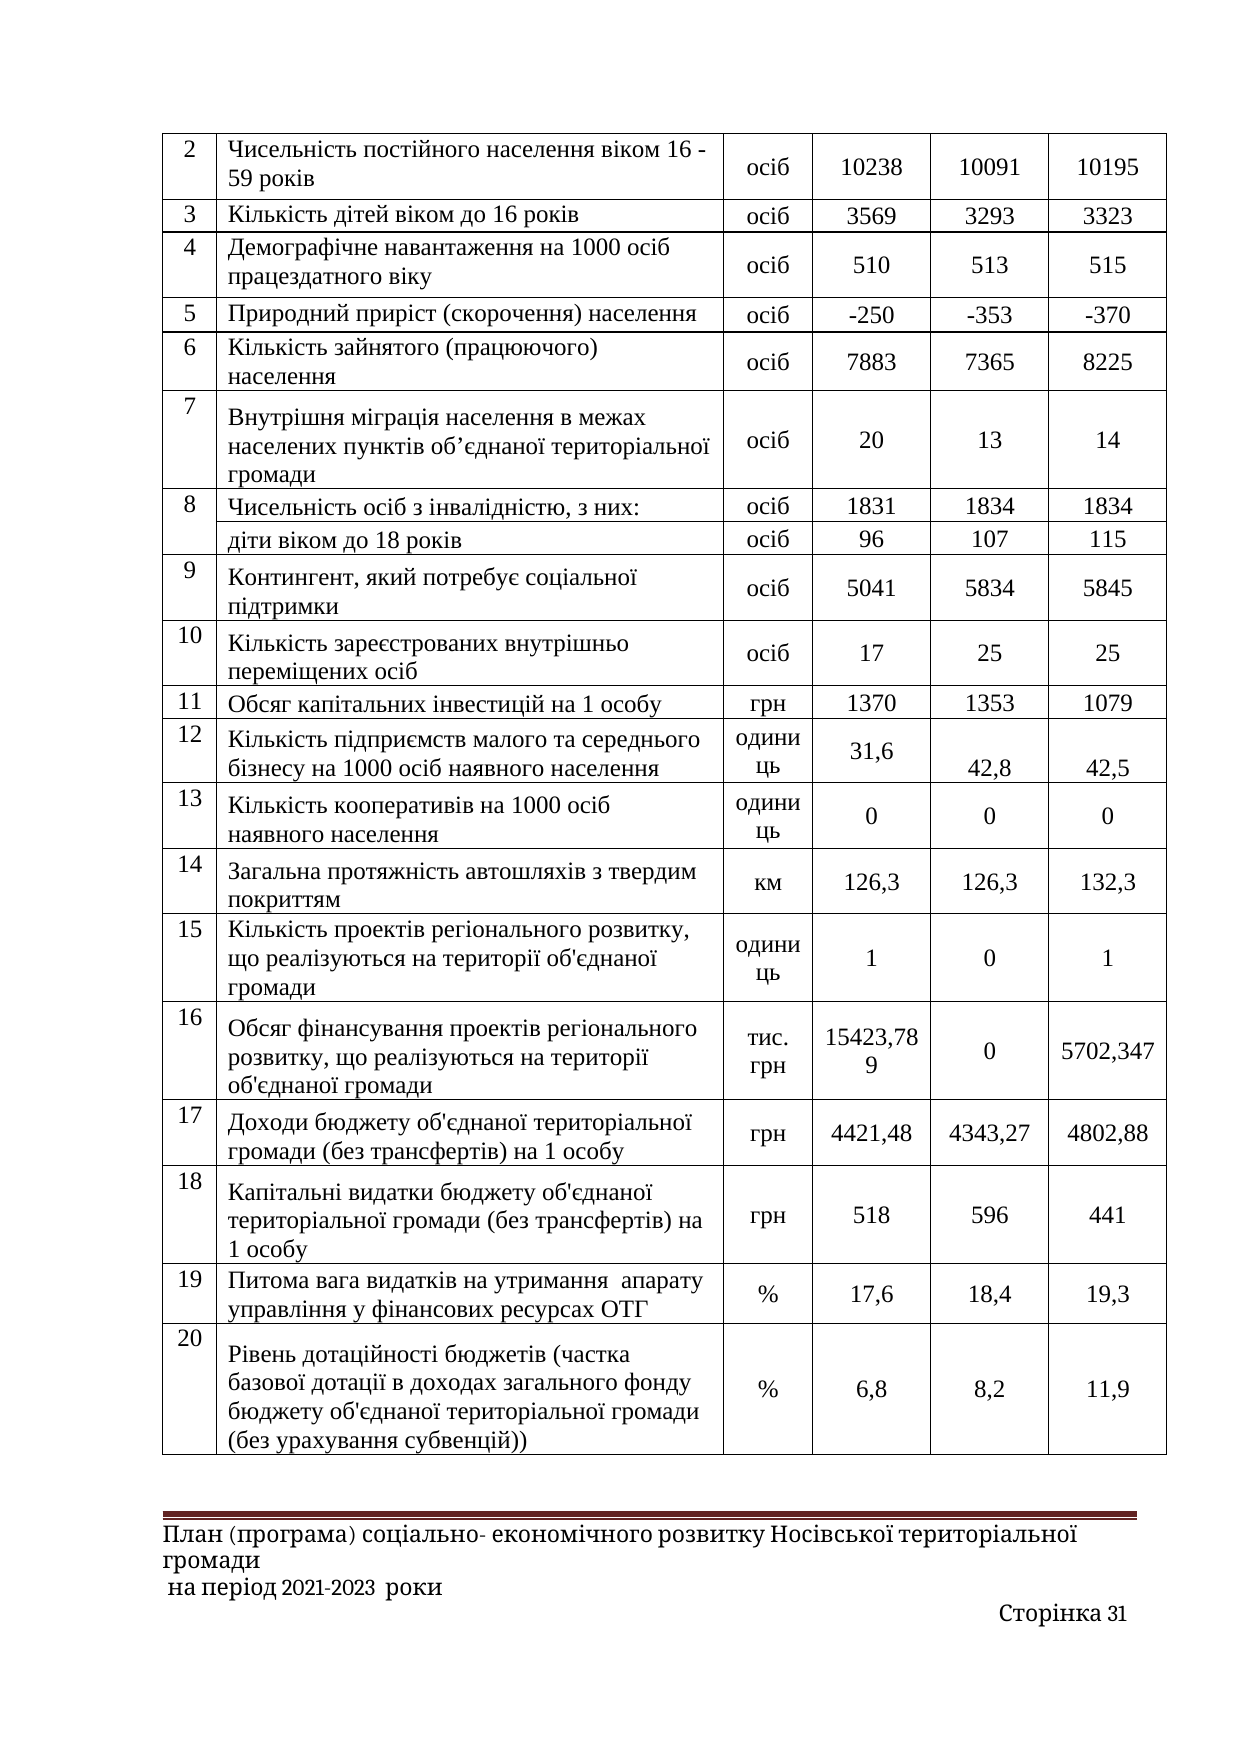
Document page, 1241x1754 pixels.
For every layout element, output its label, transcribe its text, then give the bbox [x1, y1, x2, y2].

table_cell 3 [163, 200, 216, 231]
table_cell 441 [1049, 1166, 1166, 1263]
table_cell грн [724, 1100, 812, 1165]
table_cell Доходи бюджету об'єднаної територіальної громади (без трансфертів) на 1 особу [217, 1100, 723, 1165]
table_cell 5845 [1049, 555, 1166, 619]
table_cell 126,3 [931, 849, 1048, 913]
table_cell 6 [163, 333, 216, 390]
table_cell одиниць [724, 914, 812, 1001]
table_cell -353 [931, 298, 1048, 331]
table_cell 1079 [1049, 686, 1166, 718]
table_cell 3323 [1049, 200, 1166, 231]
table_cell 1834 [1049, 489, 1166, 521]
table_cell 5 [163, 298, 216, 331]
table_cell Рівень дотаційності бюджетів (частка базової дотації в доходах загального фонду бюджету об'єднаної територіальної громади (без урахування субвенцій)) [217, 1324, 723, 1454]
table_cell осіб [724, 134, 812, 198]
table_cell Кількість дітей віком до 16 років [217, 200, 723, 231]
table_cell одиниць [724, 719, 812, 782]
table_cell 1370 [813, 686, 930, 718]
table_cell 18 [163, 1166, 216, 1263]
table_cell Кількість зареєстрованих внутрішньо переміщених осіб [217, 621, 723, 685]
table_cell 4343,27 [931, 1100, 1048, 1165]
table_cell 31,6 [813, 719, 930, 782]
table_cell Кількість підприємств малого та середнього бізнесу на 1000 осіб наявного населення [217, 719, 723, 782]
table_cell км [724, 849, 812, 913]
table_cell 5041 [813, 555, 930, 619]
table_cell 15423,789 [813, 1002, 930, 1099]
table_cell 5834 [931, 555, 1048, 619]
table_cell Кількість зайнятого (працюючого) населення [217, 333, 723, 390]
table_cell -250 [813, 298, 930, 331]
table_cell осіб [724, 298, 812, 331]
table_cell 8,2 [931, 1324, 1048, 1454]
table_cell 42,5 [1049, 719, 1166, 782]
table_cell 3293 [931, 200, 1048, 231]
table_cell 10091 [931, 134, 1048, 198]
table_cell 4421,48 [813, 1100, 930, 1165]
table_cell осіб [724, 522, 812, 554]
table_cell Контингент, який потребує соціальної підтримки [217, 555, 723, 619]
table_cell діти віком до 18 років [217, 522, 723, 554]
table_cell % [724, 1324, 812, 1454]
table_cell 96 [813, 522, 930, 554]
table_cell 19 [163, 1264, 216, 1322]
table_cell 10195 [1049, 134, 1166, 198]
table_cell 16 [163, 1002, 216, 1099]
table_cell 107 [931, 522, 1048, 554]
table_cell 6,8 [813, 1324, 930, 1454]
table_cell Кількість проектів регіонального розвитку, що реалізуються на території об'єднаної громади [217, 914, 723, 1001]
table_cell 115 [1049, 522, 1166, 554]
table_cell 12 [163, 719, 216, 782]
table_cell -370 [1049, 298, 1166, 331]
table_cell 7 [163, 391, 216, 488]
table_cell % [724, 1264, 812, 1322]
table_cell 20 [813, 391, 930, 488]
table_cell 126,3 [813, 849, 930, 913]
table_cell 0 [813, 783, 930, 848]
table_cell осіб [724, 555, 812, 619]
table_cell 14 [163, 849, 216, 913]
table_cell 7365 [931, 333, 1048, 390]
table_cell 10238 [813, 134, 930, 198]
table_cell 17,6 [813, 1264, 930, 1322]
table_cell Обсяг капітальних інвестицій на 1 особу [217, 686, 723, 718]
table_cell Чисельність осіб з інвалідністю, з них: [217, 489, 723, 521]
table_cell 8 [163, 489, 216, 554]
table_cell Природний приріст (скорочення) населення [217, 298, 723, 331]
table_cell 15 [163, 914, 216, 1001]
table_cell 1834 [931, 489, 1048, 521]
table_cell 1831 [813, 489, 930, 521]
table_cell Капітальні видатки бюджету об'єднаної територіальної громади (без трансфертів) на 1 особу [217, 1166, 723, 1263]
table_cell осіб [724, 233, 812, 297]
table_cell 13 [931, 391, 1048, 488]
table_cell 9 [163, 555, 216, 619]
table_cell 25 [931, 621, 1048, 685]
table_cell Демографічне навантаження на 1000 осіб працездатного віку [217, 233, 723, 297]
table_cell 596 [931, 1166, 1048, 1263]
table_cell 132,3 [1049, 849, 1166, 913]
table_cell 10 [163, 621, 216, 685]
table_cell 13 [163, 783, 216, 848]
table_cell 0 [1049, 783, 1166, 848]
table_cell одиниць [724, 783, 812, 848]
table_cell 18,4 [931, 1264, 1048, 1322]
table_cell 0 [931, 1002, 1048, 1099]
table_cell 2 [163, 134, 216, 198]
table_cell 518 [813, 1166, 930, 1263]
table_cell 17 [163, 1100, 216, 1165]
table_cell 3569 [813, 200, 930, 231]
table_cell 1 [1049, 914, 1166, 1001]
table_cell 1353 [931, 686, 1048, 718]
table_cell 20 [163, 1324, 216, 1454]
table_cell 4 [163, 233, 216, 297]
table_cell осіб [724, 391, 812, 488]
table_cell 515 [1049, 233, 1166, 297]
table_cell Чисельність постійного населення віком 16 - 59 років [217, 134, 723, 198]
table_cell 5702,347 [1049, 1002, 1166, 1099]
table_cell Загальна протяжність автошляхів з твердим покриттям [217, 849, 723, 913]
table_cell грн [724, 1166, 812, 1263]
table_cell 7883 [813, 333, 930, 390]
table_cell 4802,88 [1049, 1100, 1166, 1165]
table_cell 8225 [1049, 333, 1166, 390]
table_cell грн [724, 686, 812, 718]
table_cell Кількість кооперативів на 1000 осіб наявного населення [217, 783, 723, 848]
table_cell 25 [1049, 621, 1166, 685]
table_cell 0 [931, 914, 1048, 1001]
table_cell Обсяг фінансування проектів регіонального розвитку, що реалізуються на території об'єднаної громади [217, 1002, 723, 1099]
table_cell 42,8 [931, 719, 1048, 782]
table_cell Питома вага видатків на утримання апарату управління у фінансових ресурсах ОТГ [217, 1264, 723, 1322]
table_cell тис. грн [724, 1002, 812, 1099]
table_cell 0 [931, 783, 1048, 848]
table_cell 14 [1049, 391, 1166, 488]
table_cell осіб [724, 333, 812, 390]
table_cell 510 [813, 233, 930, 297]
table_cell 1 [813, 914, 930, 1001]
table_cell 11,9 [1049, 1324, 1166, 1454]
table_cell 513 [931, 233, 1048, 297]
table_cell осіб [724, 200, 812, 231]
table_cell осіб [724, 621, 812, 685]
table_cell 11 [163, 686, 216, 718]
table_cell 17 [813, 621, 930, 685]
table_cell Внутрішня міграція населення в межах населених пунктів об’єднаної територіальної громади [217, 391, 723, 488]
table_cell 19,3 [1049, 1264, 1166, 1322]
table_cell осіб [724, 489, 812, 521]
